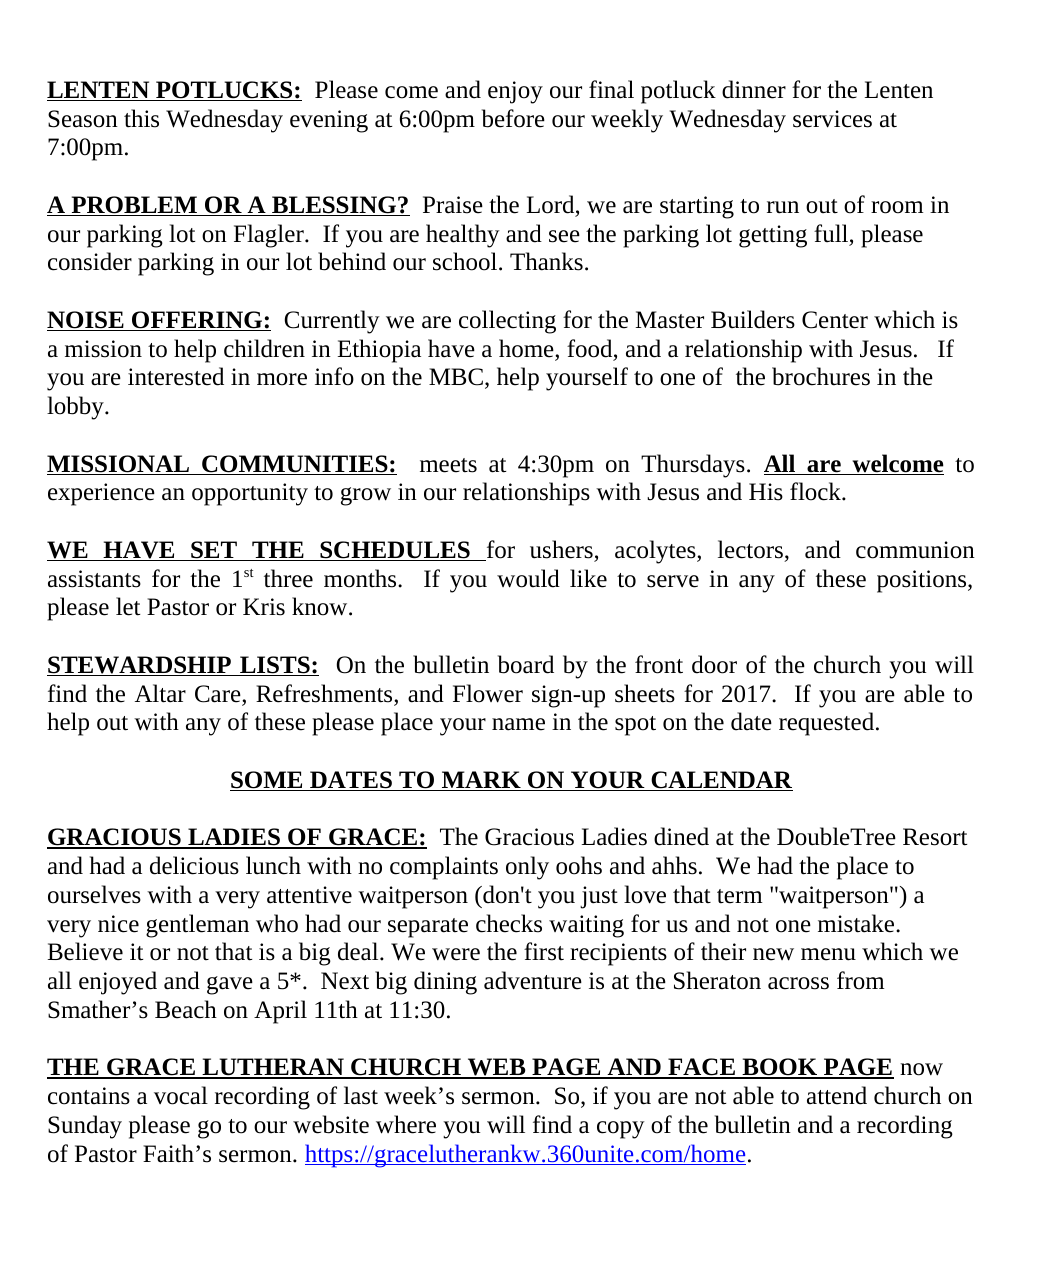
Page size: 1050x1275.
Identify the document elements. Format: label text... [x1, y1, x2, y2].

text MISSIONAL COMMUNITIES: meets at 4:30pm on Thursdays. All are welcome to experience an opportunity to grow in our relationships with Jesus and His flock. [47, 449, 975, 506]
text STEWARDSHIP LISTS: On the bulletin board by the front door of the church you will find the Altar Care, Refreshments, and Flower sign-up sheets for 2017. If you are able to help out with any of these please place your name in the spot on the date requested. [47, 650, 975, 736]
text THE GRACE LUTHERAN CHURCH WEB PAGE AND FACE BOOK PAGE now contains a vocal recording of last week’s sermon. So, if you are not able to attend church on Sunday please go to our website where you will find a copy of the bulletin and a recording of Pastor Faith’s sermon. https://gracelutherankw.360unite.com/home. [47, 1052, 975, 1167]
text SOME DATES TO MARK ON YOUR CALENDAR [47, 765, 975, 794]
text GRACIOUS LADIES OF GRACE: The Gracious Ladies dined at the DoubleTree Resort and had a delicious lunch with no complaints only oohs and ahhs. We had the place to ourselves with a very attentive waitperson (don't you just love that term "waitperson") a very nice gentleman who had our separate checks waiting for us and not one mistake. Believe it or not that is a big deal. We were the first recipients of their new menu which we all enjoyed and gave a 5*. Next big dining adventure is at the Sheraton across from Smather’s Beach on April 11th at 11:30. [47, 822, 975, 1024]
text A PROBLEM OR A BLESSING? Praise the Lord, we are starting to run out of room in our parking lot on Flagler. If you are healthy and see the parking lot getting full, please consider parking in our lot behind our school. Thanks. [47, 190, 975, 276]
text WE HAVE SET THE SCHEDULES for ushers, acolytes, lectors, and communion assistants for the 1st three months. If you would like to serve in any of these positions, please let Pastor or Kris know. [47, 535, 975, 621]
text LENTEN POTLUCKS: Please come and enjoy our final potluck dinner for the Lenten Season this Wednesday evening at 6:00pm before our weekly Wednesday services at 7:00pm. [47, 75, 975, 161]
text NOISE OFFERING: Currently we are collecting for the Master Builders Center which is a mission to help children in Ethiopia have a home, food, and a relationship with Jesus. If you are interested in more info on the MBC, help yourself to one of the brochures in the lobby. [47, 305, 975, 420]
